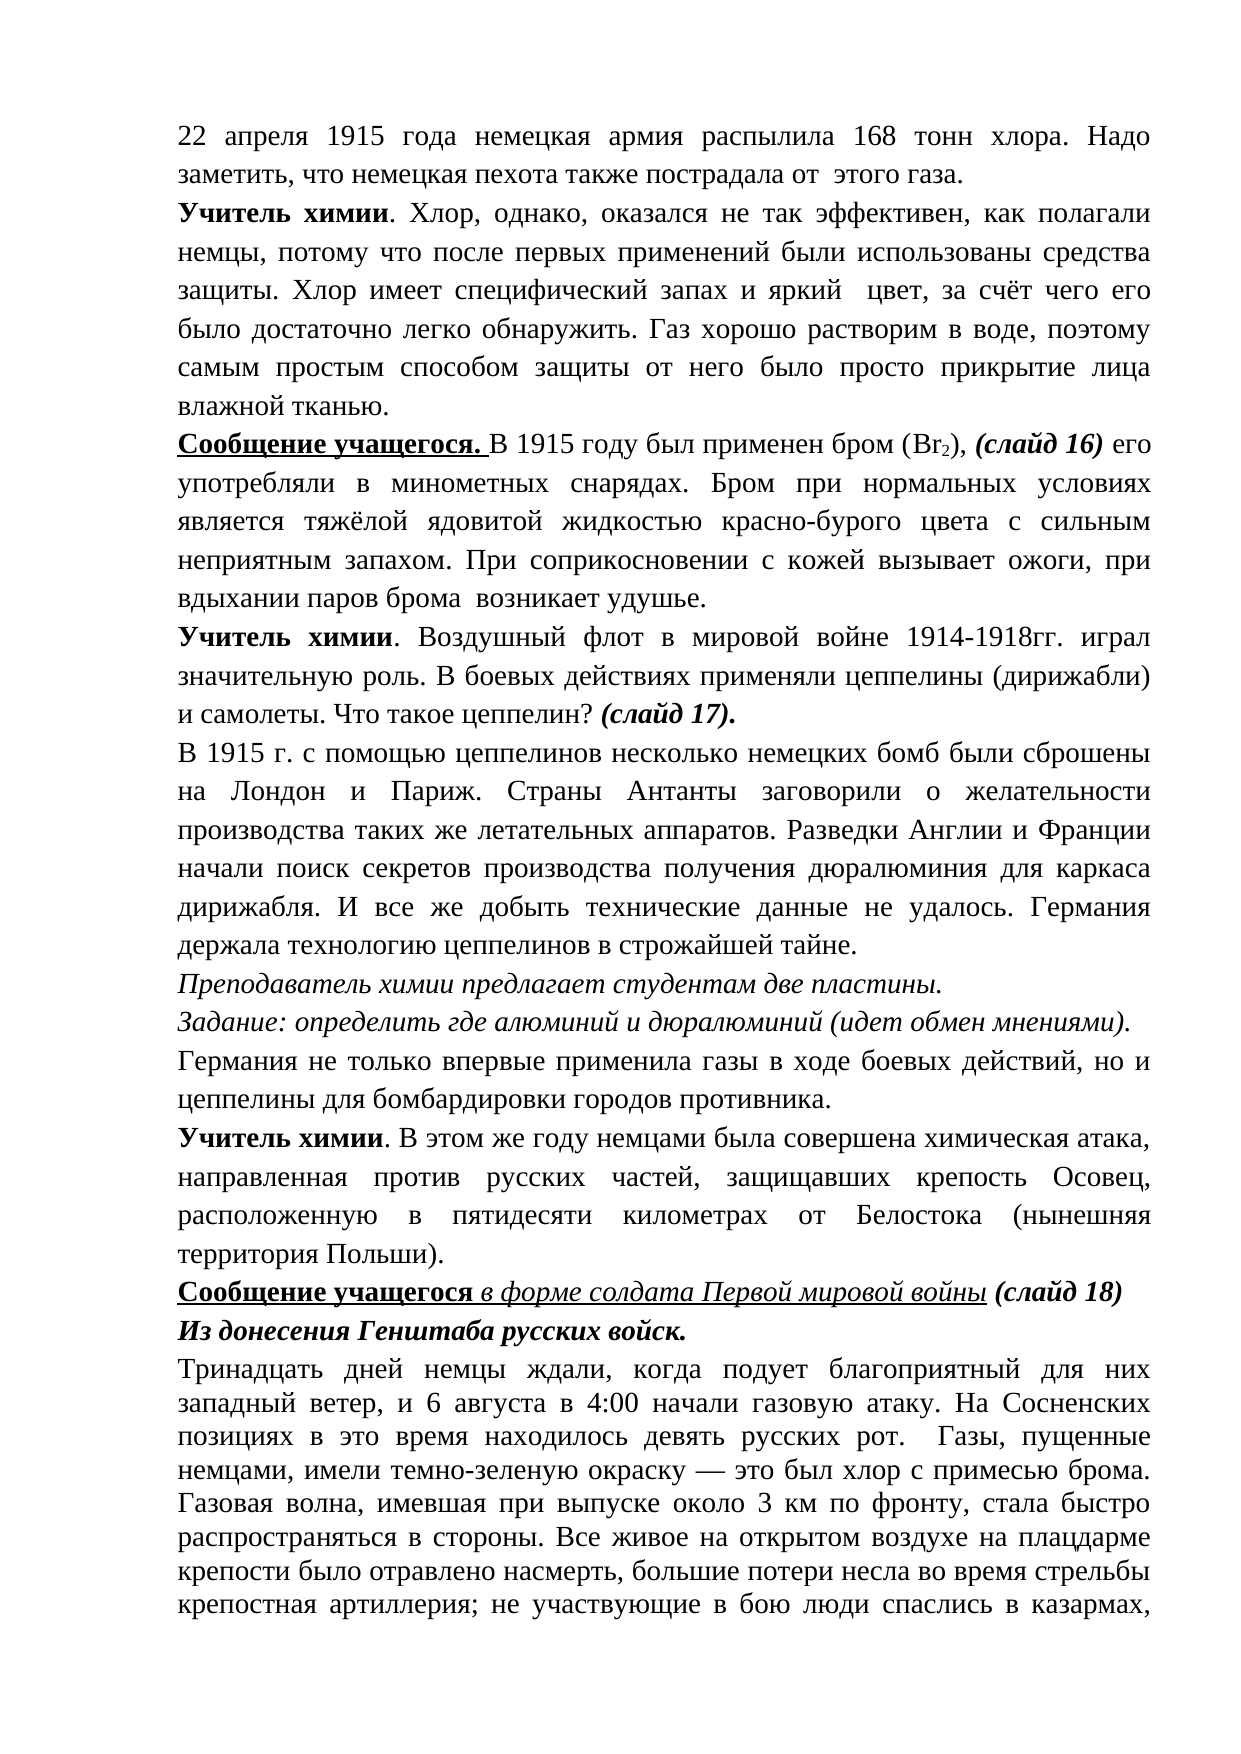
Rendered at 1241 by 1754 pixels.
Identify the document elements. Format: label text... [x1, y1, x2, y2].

text Учитель химии. Хлор, однако, оказался не так эффективен, как полагали немцы, потому что после первых применений были использованы средства защиты. Хлор имеет специфический запах и яркий цвет, за счёт чего его было достаточно легко обнаружить. Газ хорошо растворим в воде, поэтому самым простым способом защиты от него было просто прикрытие лица влажной тканью. [177, 195, 1152, 421]
text Германия не только впервые применила газы в ходе боевых действий, но и цеппелины для бомбардировки городов противника. [177, 1043, 1152, 1115]
text Учитель химии. Воздушный флот в мировой войне 1914-1918гг. играл значительную роль. В боевых действиях применяли цеппелины (дирижабли) и самолеты. Что такое цеппелин? (слайд 17). [177, 619, 1152, 730]
text Сообщение учащегося. В 1915 году был применен бром (Br2), (слайд 16) его употребляли в минометных снарядах. Бром при нормальных условиях является тяжёлой ядовитой жидкостью красно-бурого цвета с сильным неприятным запахом. При соприкосновении с кожей вызывает ожоги, при вдыхании паров брома возникает удушье. [177, 426, 1152, 614]
text Из донесения Генштаба русских войск. [177, 1313, 1152, 1346]
text Задание: определить где алюминий и дюралюминий (идет обмен мнениями). [177, 1004, 1152, 1038]
text Учитель химии. В этом же году немцами была совершена химическая атака, направленная против русских частей, защищавших крепость Осовец, расположенную в пятидесяти километрах от Белостока (нынешняя территория Польши). [177, 1120, 1152, 1269]
text Сообщение учащегося в форме солдата Первой мировой войны (слайд 18) [177, 1274, 1152, 1308]
text Преподаватель химии предлагает студентам две пластины. [177, 966, 1152, 999]
text 22 апреля 1915 года немецкая армия распылила 168 тонн хлора. Надо заметить, что немецкая пехота также пострадала от этого газа. [177, 118, 1152, 190]
text В 1915 г. с помощью цеппелинов несколько немецких бомб были сброшены на Лондон и Париж. Страны Антанты заговорили о желательности производства таких же летательных аппаратов. Разведки Англии и Франции начали поиск секретов производства получения дюралюминия для каркаса дирижабля. И все же добыть технические данные не удалось. Германия держала технологию цеппелинов в строжайшей тайне. [177, 735, 1152, 961]
